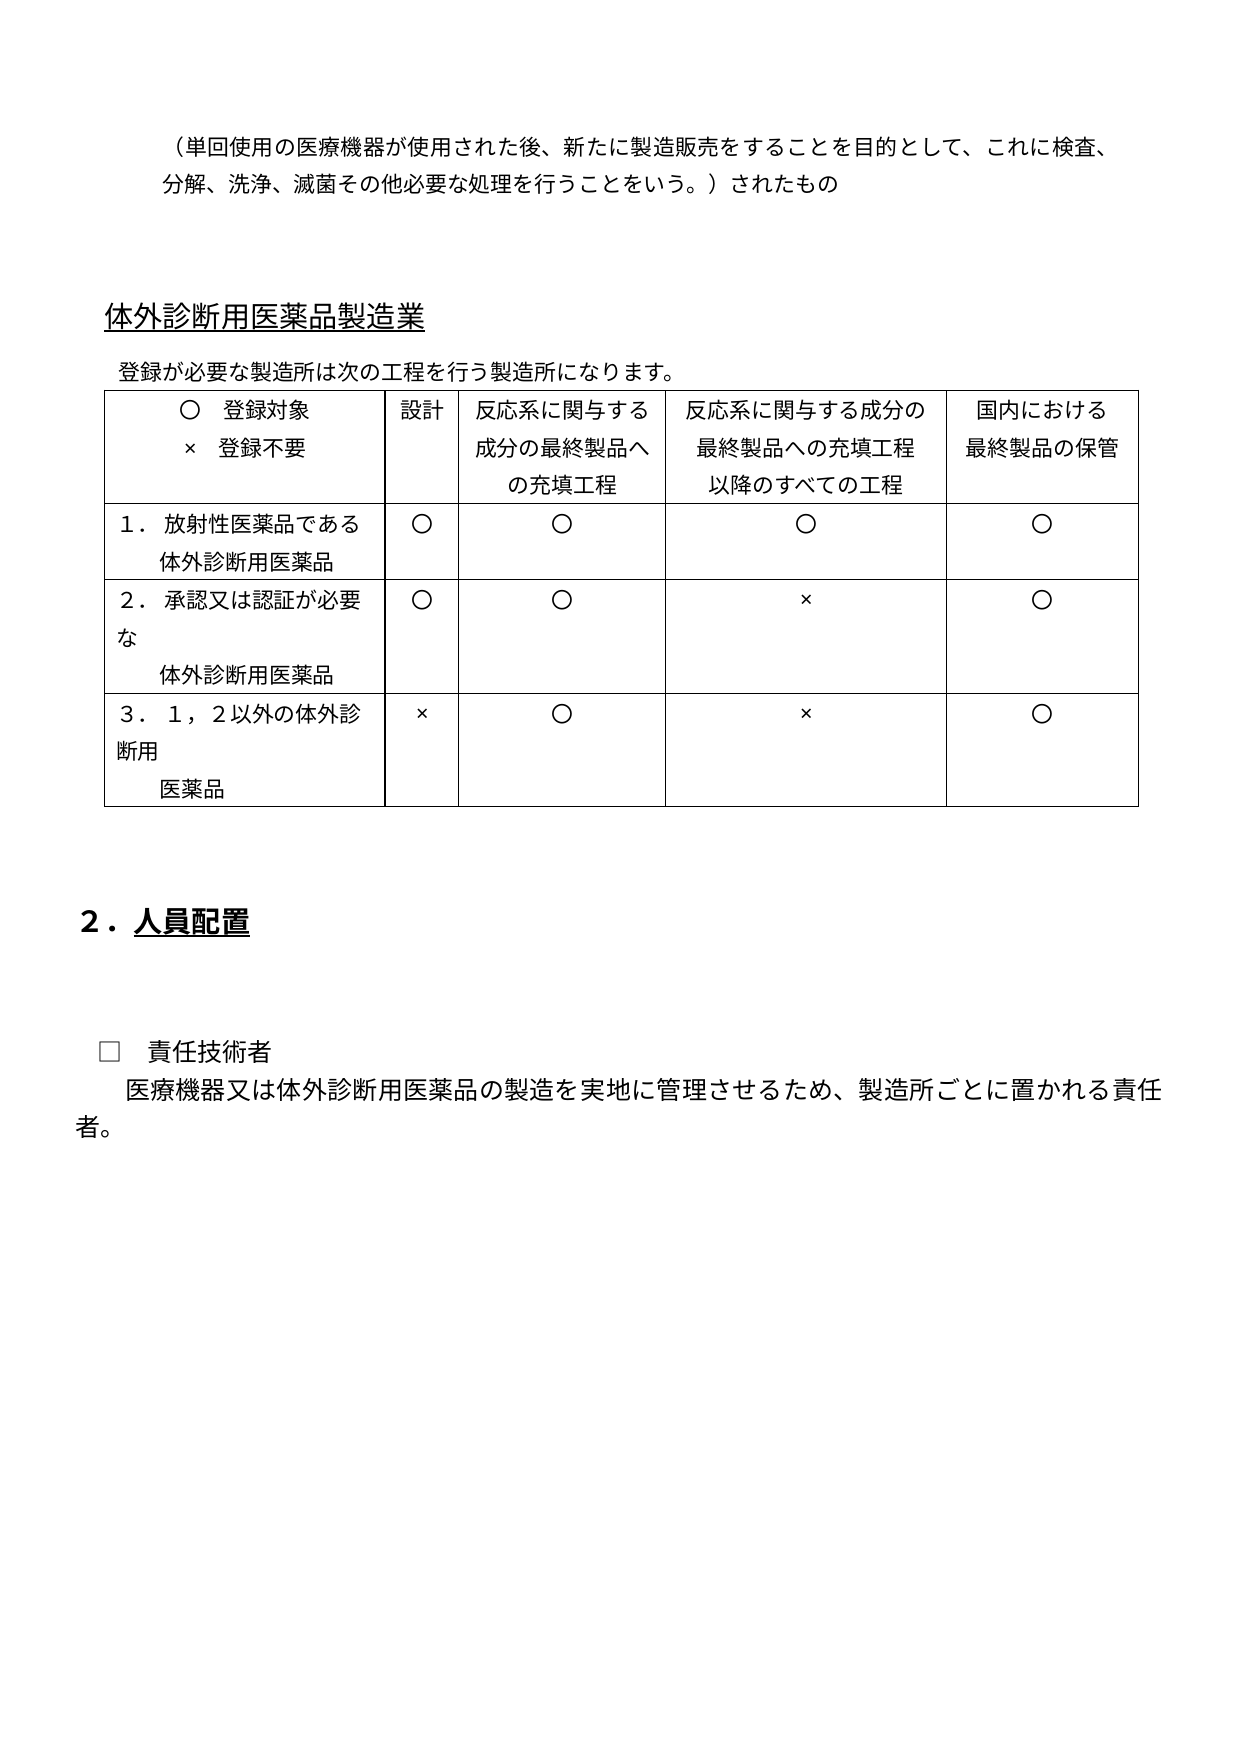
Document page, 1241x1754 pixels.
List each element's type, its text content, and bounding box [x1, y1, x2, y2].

table_cell １． 放射性医薬品である 体外診断用医薬品 [105, 504, 384, 579]
table_header 設計 [386, 391, 458, 503]
text 体外診断用医薬品製造業 [75, 277, 1165, 352]
table_cell × [386, 694, 458, 806]
table_cell 〇 [947, 694, 1138, 806]
table_header 反応系に関与する成分の 最終製品への充填工程 以降のすべての工程 [666, 391, 946, 503]
table_header 反応系に関与する成分の最終製品への充填工程 [459, 391, 665, 503]
table_cell 〇 [459, 504, 665, 579]
text □ 責任技術者 [75, 1032, 1165, 1070]
table_cell 〇 [666, 504, 946, 579]
table_cell ３． １，２以外の体外診断用 医薬品 [105, 694, 384, 806]
text ２．人員配置 [75, 882, 1165, 957]
table_cell 〇 [947, 504, 1138, 579]
table_header 国内における 最終製品の保管 [947, 391, 1138, 503]
table_cell 〇 [459, 694, 665, 806]
table_header 〇 登録対象 × 登録不要 [105, 391, 384, 503]
table_cell 〇 [386, 580, 458, 693]
table_cell 〇 [386, 504, 458, 579]
table_cell × [666, 694, 946, 806]
table_cell ２． 承認又は認証が必要な 体外診断用医薬品 [105, 580, 384, 693]
text 医療機器又は体外診断用医薬品の製造を実地に管理させるため、製造所ごとに置かれる責任者。 [75, 1070, 1165, 1145]
table_cell × [666, 580, 946, 693]
table_cell 〇 [947, 580, 1138, 693]
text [141, 127, 1121, 202]
table_cell 〇 [459, 580, 665, 693]
text 登録が必要な製造所は次の工程を行う製造所になります。 [75, 352, 1165, 389]
